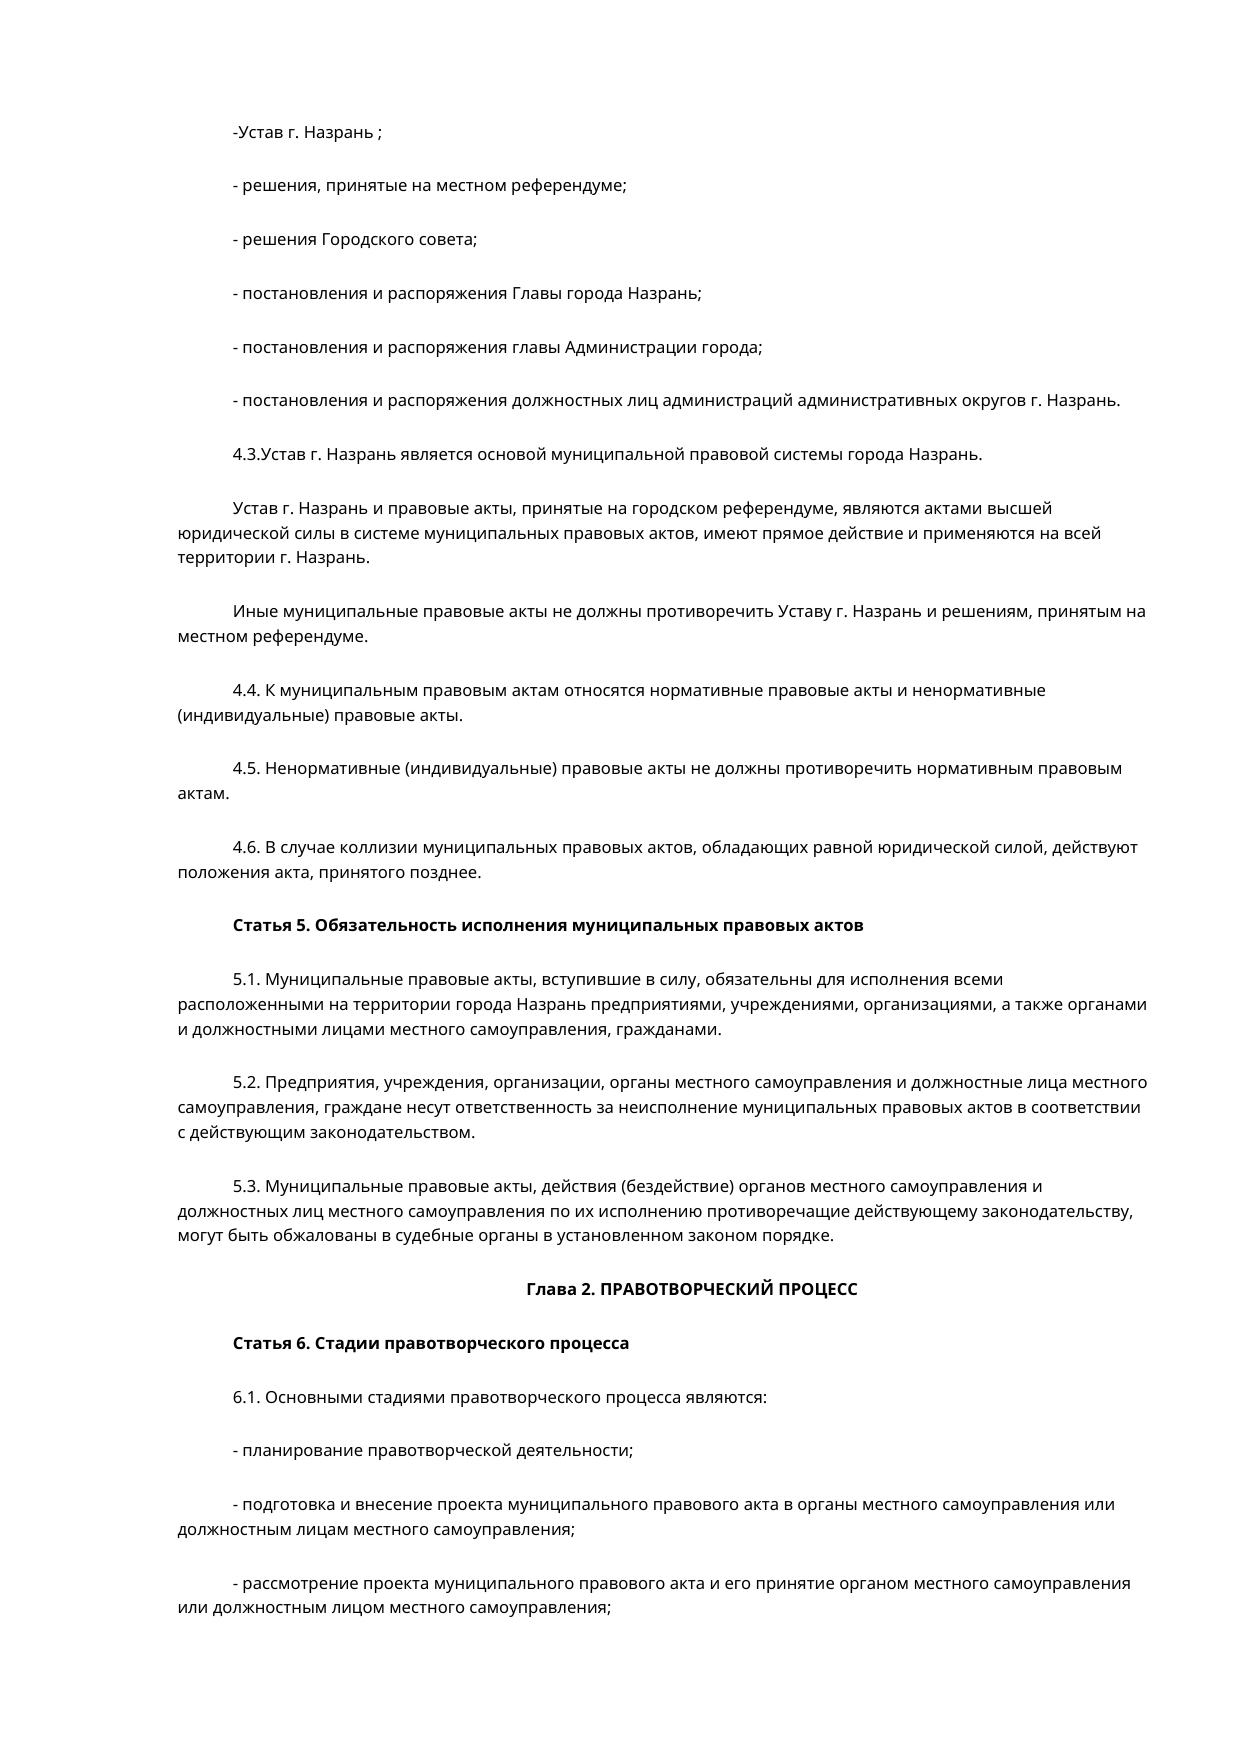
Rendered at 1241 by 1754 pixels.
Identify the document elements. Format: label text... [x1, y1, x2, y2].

text 4.6. В случае коллизии муниципальных правовых актов, обладающих равной юридической силой, действуют положения акта, принятого позднее. [177, 833, 1152, 883]
text Иные муниципальные правовые акты не должны противоречить Уставу г. Назрань и решениям, принятым на местном референдуме. [177, 598, 1152, 647]
text Глава 2. ПРАВОТВОРЧЕСКИЙ ПРОЦЕСС [177, 1276, 1152, 1300]
text 6.1. Основными стадиями правотворческого процесса являются: [177, 1383, 1152, 1408]
text 4.3.Устав г. Назрань является основой муниципальной правовой системы города Назрань. [177, 441, 1152, 465]
text - рассмотрение проекта муниципального правового акта и его принятие органом местного самоуправления или должностным лицом местного самоуправления; [177, 1569, 1152, 1619]
text - постановления и распоряжения Главы города Назрань; [177, 279, 1152, 304]
text - планирование правотворческой деятельности; [177, 1437, 1152, 1462]
text 5.2. Предприятия, учреждения, организации, органы местного самоуправления и должностные лица местного самоуправления, граждане несут ответственность за неисполнение муниципальных правовых актов в соответствии с действующим законодательством. [177, 1069, 1152, 1143]
text - постановления и распоряжения должностных лиц администраций административных округов г. Назрань. [177, 387, 1152, 412]
text - подготовка и внесение проекта муниципального правового акта в органы местного самоуправления или должностным лицам местного самоуправления; [177, 1491, 1152, 1540]
text Устав г. Назрань и правовые акты, принятые на городском референдуме, являются актами высшей юридической силы в системе муниципальных правовых актов, имеют прямое действие и применяются на всей территории г. Назрань. [177, 494, 1152, 569]
text -Устав г. Назрань ; [177, 118, 1152, 143]
text 4.4. К муниципальным правовым актам относятся нормативные правовые акты и ненормативные (индивидуальные) правовые акты. [177, 676, 1152, 726]
text Статья 6. Стадии правотворческого процесса [177, 1329, 1152, 1354]
text 5.1. Муниципальные правовые акты, вступившие в силу, обязательны для исполнения всеми расположенными на территории города Назрань предприятиями, учреждениями, организациями, а также органами и должностными лицами местного самоуправления, гражданами. [177, 966, 1152, 1040]
text - решения, принятые на местном референдуме; [177, 172, 1152, 197]
text - решения Городского совета; [177, 226, 1152, 250]
text 4.5. Ненормативные (индивидуальные) правовые акты не должны противоречить нормативным правовым актам. [177, 755, 1152, 804]
text Статья 5. Обязательность исполнения муниципальных правовых актов [177, 912, 1152, 937]
text - постановления и распоряжения главы Администрации города; [177, 333, 1152, 358]
text 5.3. Муниципальные правовые акты, действия (бездействие) органов местного самоуправления и должностных лиц местного самоуправления по их исполнению противоречащие действующему законодательству, могут быть обжалованы в судебные органы в установленном законом порядке. [177, 1172, 1152, 1247]
